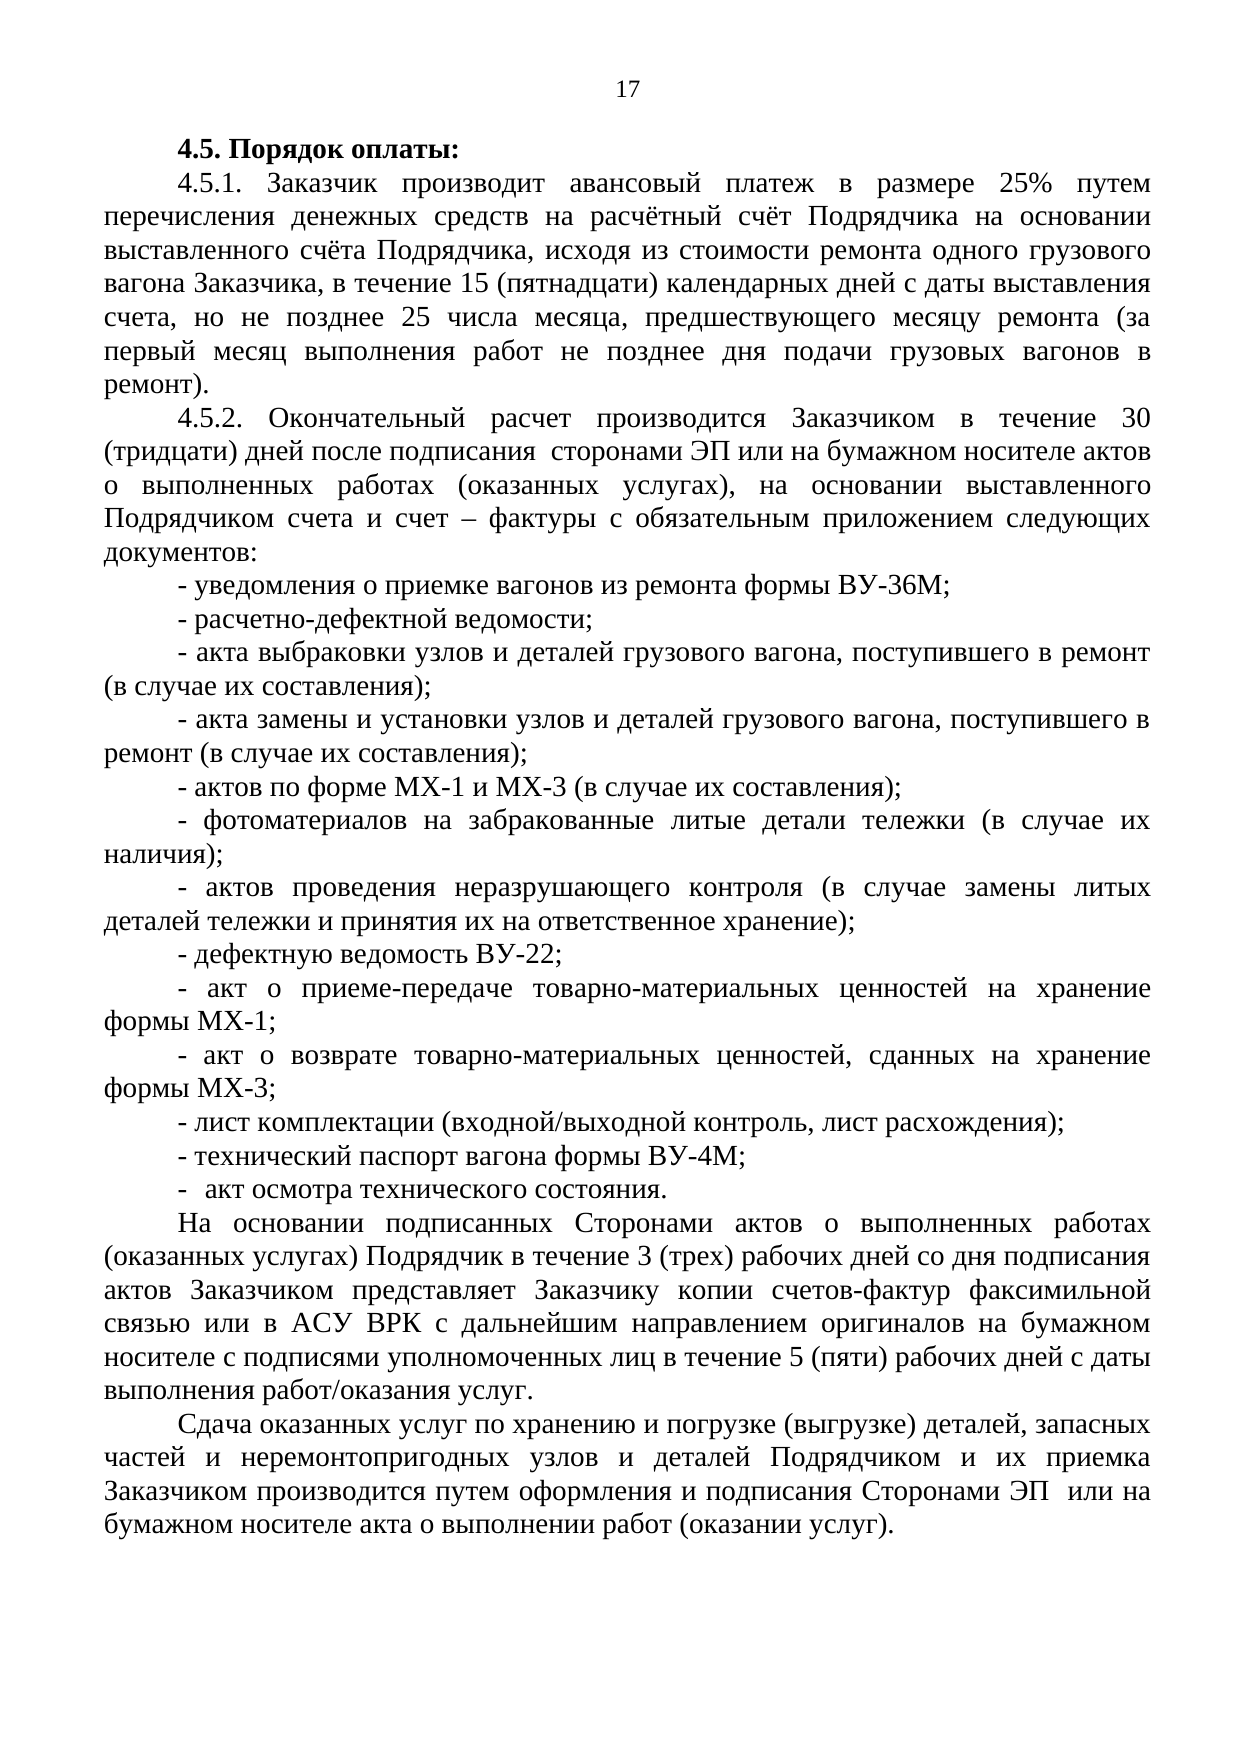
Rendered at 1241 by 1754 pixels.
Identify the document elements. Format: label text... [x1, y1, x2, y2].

text - акта выбраковки узлов и деталей грузового вагона, поступившего в ремонт (в случае их составления); [103, 634, 1152, 702]
text 4.5.2. Окончательный расчет производится Заказчиком в течение 30 (тридцати) дней после подписания сторонами ЭП или на бумажном носителе актов о выполненных работах (оказанных услугах), на основании выставленного Подрядчиком счета и счет – фактуры с обязательным приложением следующих документов: [103, 400, 1152, 567]
text - акт о возврате товарно-материальных ценностей, сданных на хранение формы МХ-3; [103, 1037, 1152, 1104]
text - акт осмотра технического состояния. [103, 1171, 1152, 1205]
text - акта замены и установки узлов и деталей грузового вагона, поступившего в ремонт (в случае их составления); [103, 702, 1152, 769]
text - фотоматериалов на забракованные литые детали тележки (в случае их наличия); [103, 802, 1152, 869]
text Сдача оказанных услуг по хранению и погрузке (выгрузке) деталей, запасных частей и неремонтопригодных узлов и деталей Подрядчиком и их приемка Заказчиком производится путем оформления и подписания Сторонами ЭП или на бумажном носителе акта о выполнении работ (оказании услуг). [103, 1406, 1152, 1540]
text - лист комплектации (входной/выходной контроль, лист расхождения); [103, 1104, 1152, 1138]
text 4.5. Порядок оплаты: [103, 131, 1152, 165]
text - уведомления о приемке вагонов из ремонта формы ВУ-36М; [103, 567, 1152, 601]
text - актов проведения неразрушающего контроля (в случае замены литых деталей тележки и принятия их на ответственное хранение); [103, 869, 1152, 936]
text - актов по форме МХ-1 и МХ-3 (в случае их составления); [103, 769, 1152, 802]
text - расчетно-дефектной ведомости; [103, 601, 1152, 634]
text - акт о приеме-передаче товарно-материальных ценностей на хранение формы МХ-1; [103, 970, 1152, 1037]
text - дефектную ведомость ВУ-22; [103, 936, 1152, 970]
text На основании подписанных Сторонами актов о выполненных работах (оказанных услугах) Подрядчик в течение 3 (трех) рабочих дней со дня подписания актов Заказчиком представляет Заказчику копии счетов-фактур факсимильной связью или в АСУ ВРК с дальнейшим направлением оригиналов на бумажном носителе с подписями уполномоченных лиц в течение 5 (пяти) рабочих дней с даты выполнения работ/оказания услуг. [103, 1205, 1152, 1406]
text 4.5.1. Заказчик производит авансовый платеж в размере 25% путем перечисления денежных средств на расчётный счёт Подрядчика на основании выставленного счёта Подрядчика, исходя из стоимости ремонта одного грузового вагона Заказчика, в течение 15 (пятнадцати) календарных дней с даты выставления счета, но не позднее 25 числа месяца, предшествующего месяцу ремонта (за первый месяц выполнения работ не позднее дня подачи грузовых вагонов в ремонт). [103, 165, 1152, 400]
text - технический паспорт вагона формы ВУ-4М; [103, 1138, 1152, 1171]
